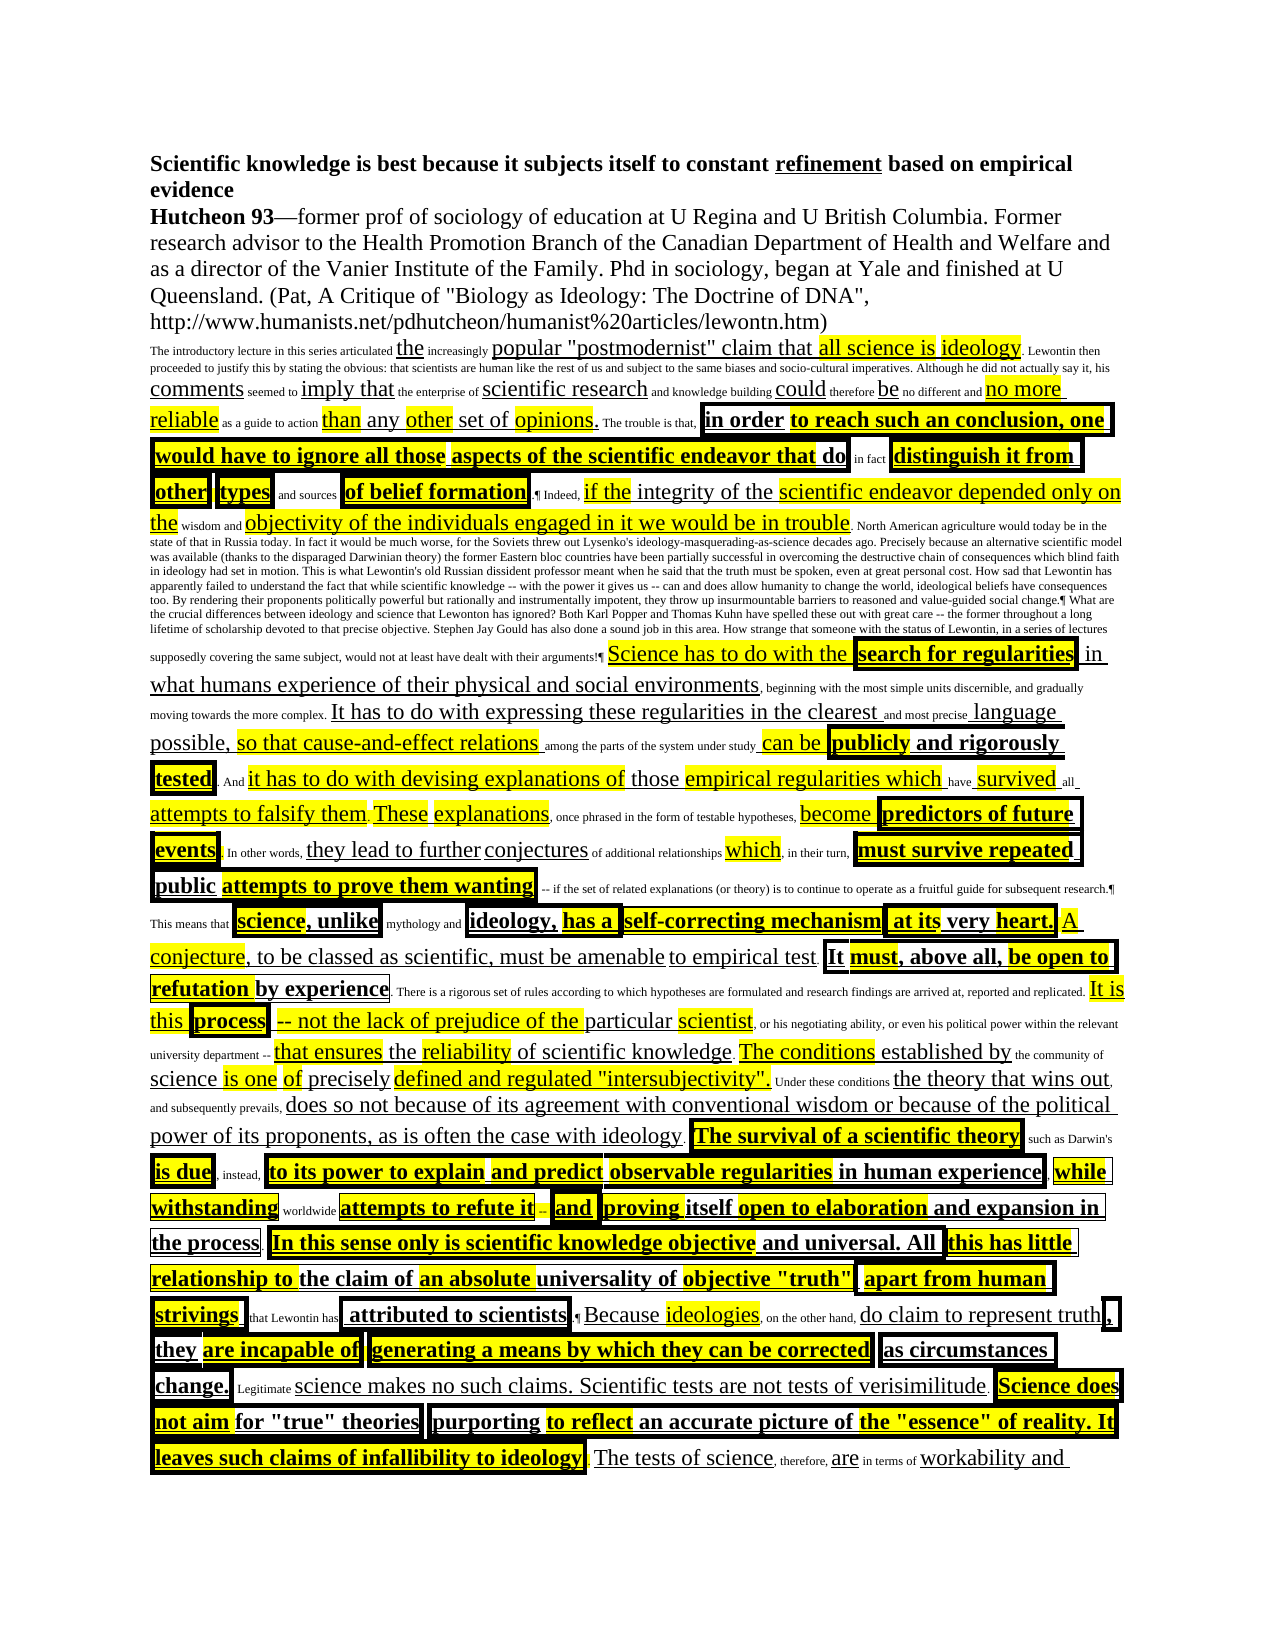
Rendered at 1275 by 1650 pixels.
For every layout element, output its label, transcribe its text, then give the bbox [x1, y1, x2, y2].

text Hutcheon 93—former prof of sociology of education at U Regina and U British Columbia. Former research advisor to the Health Promotion Branch of the Canadian Department of Health and Welfare and as a director of the Vanier Institute of the Family. Phd in sociology, began at Yale and finished at U Queensland. (Pat, A Critique of "Biology as Ideology: The Doctrine of DNA", http://www.humanists.net/pdhutcheon/humanist%20articles/lewontn.htm) [150, 203, 1125, 334]
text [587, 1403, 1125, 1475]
subtitle Scientific knowledge is best because it subjects itself to constant refinement based on empirical evidence [150, 150, 1125, 203]
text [150, 334, 1125, 1439]
